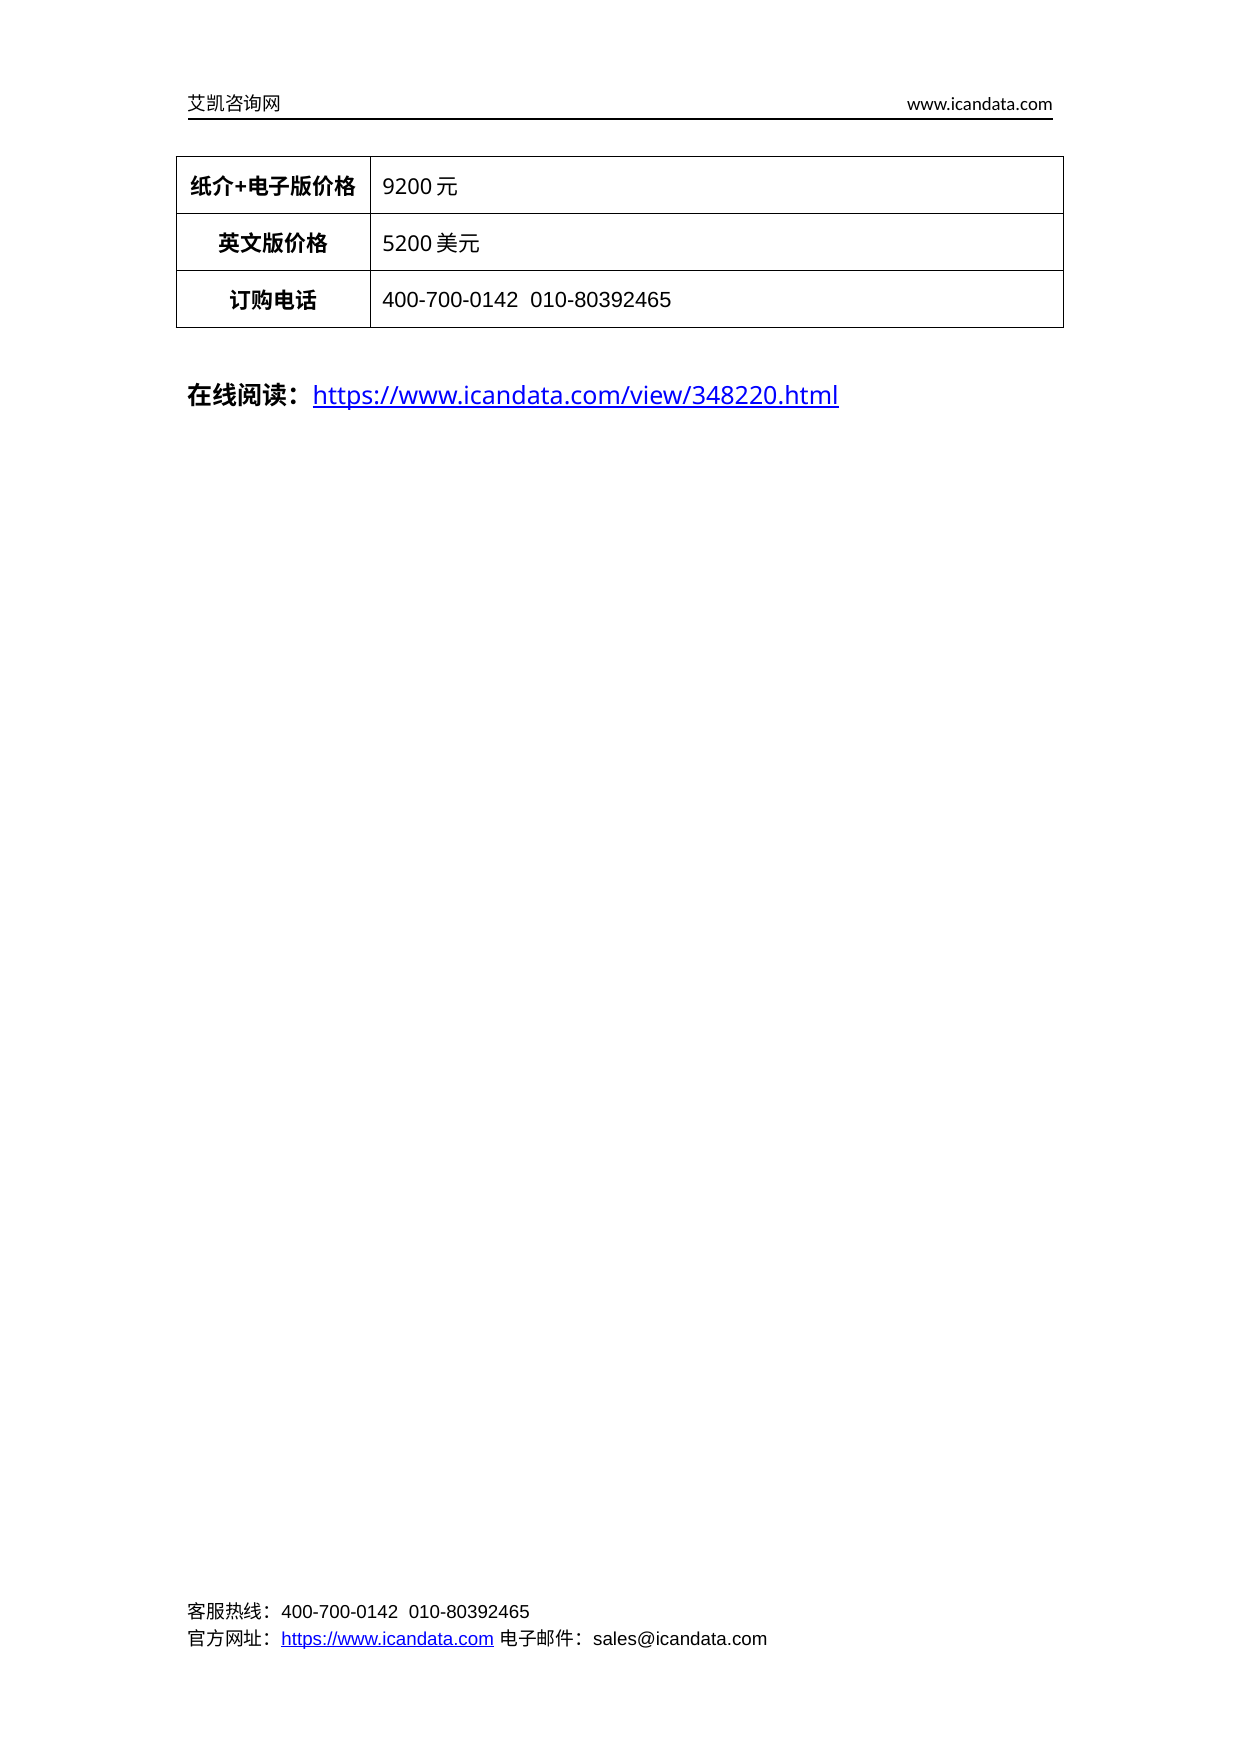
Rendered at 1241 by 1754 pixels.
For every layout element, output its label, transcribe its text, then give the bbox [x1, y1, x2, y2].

table_cell 订购电话 [177, 271, 370, 327]
table_cell 5200美元 [371, 214, 1063, 270]
table_cell 纸介+电子版价格 [177, 157, 370, 213]
table_cell 英文版价格 [177, 214, 370, 270]
text 在线阅读：https://www.icandata.com/view/348220.html [187, 361, 1053, 426]
table_cell 9200元 [371, 157, 1063, 213]
table_cell 400-700-0142 010-80392465 [371, 271, 1063, 327]
